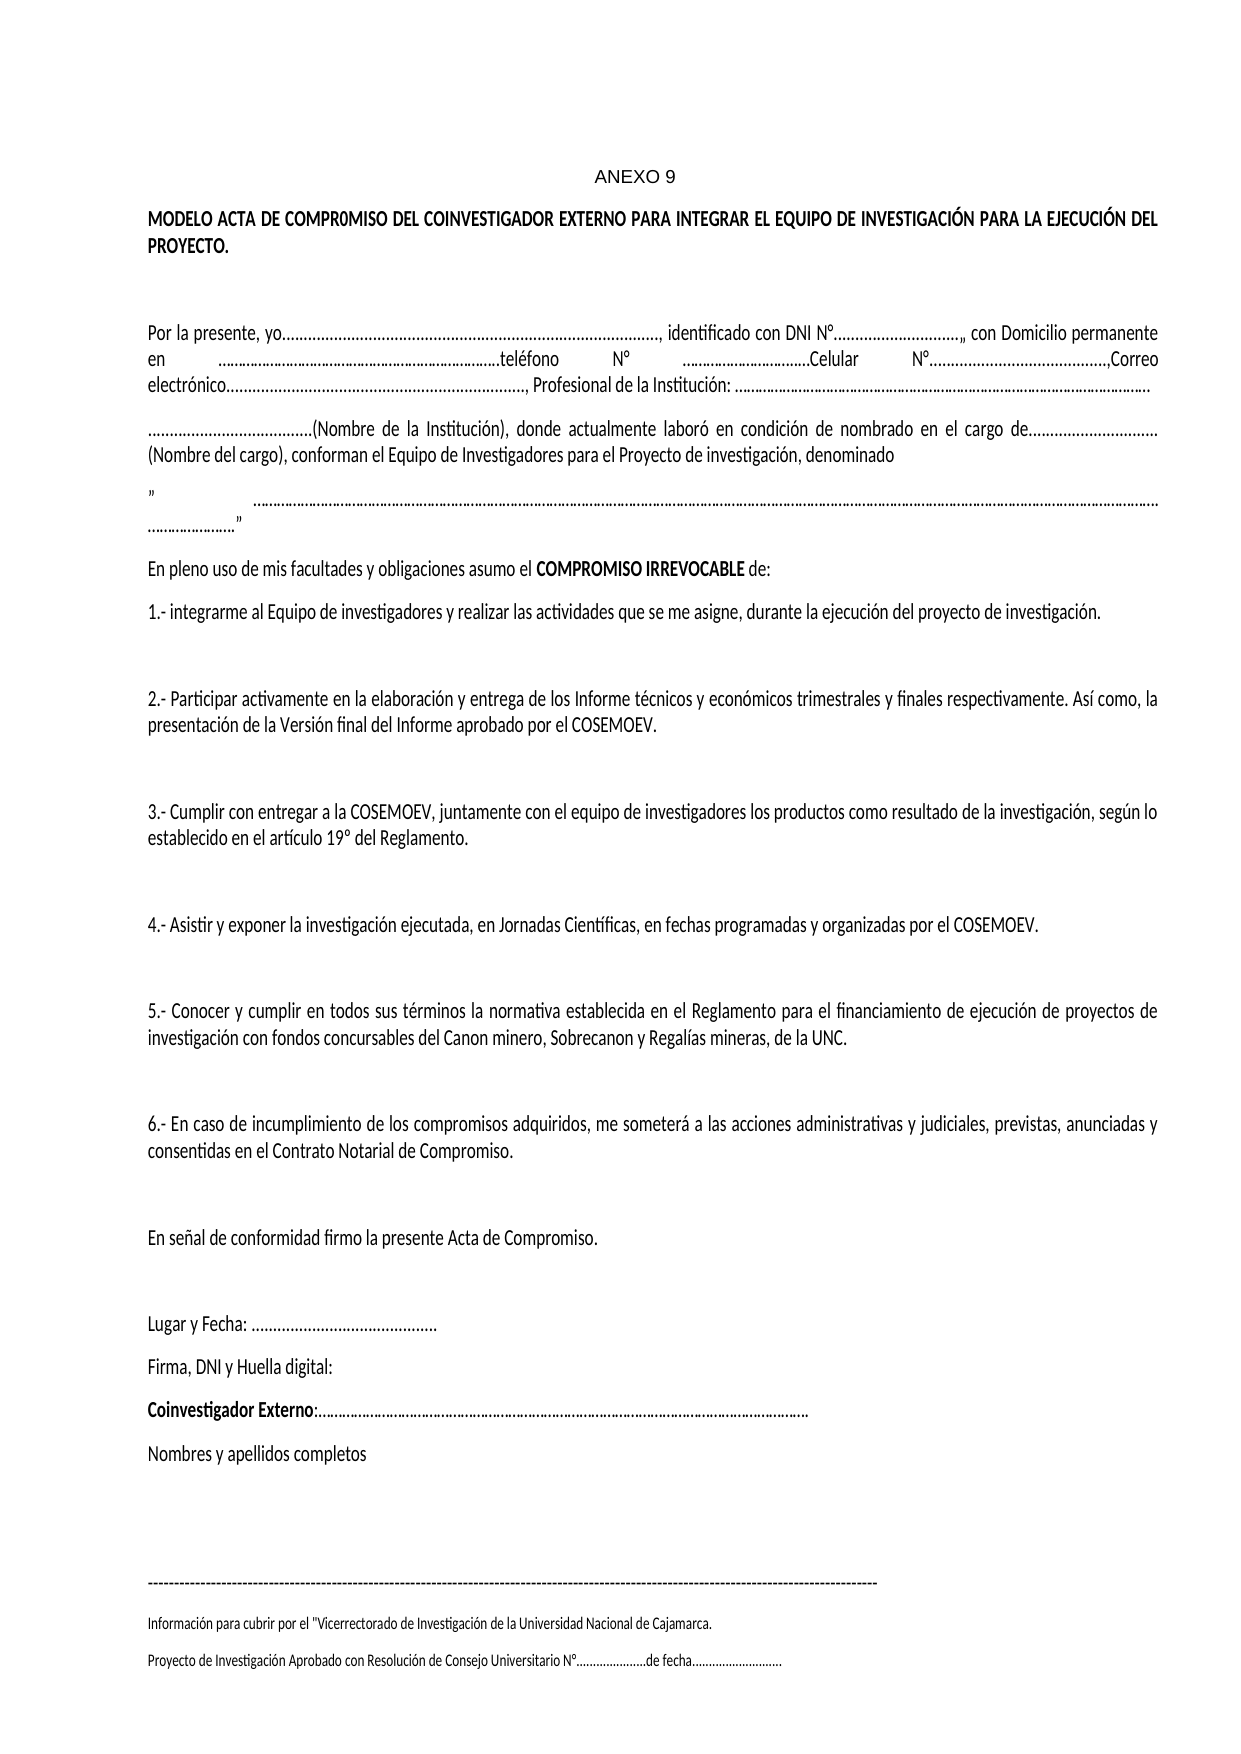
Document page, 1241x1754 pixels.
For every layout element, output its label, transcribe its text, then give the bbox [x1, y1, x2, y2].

text Información para cubrir por el "Vicerrectorado de Investigación de la Universidad Nacional de Cajamarca. [148, 1613, 1160, 1633]
text Por la presente, yo......................................................................................., identificado con DNI N°.............................„ con Domicilio permanente en ……………………………………………………………..teléfono N° ………………………..…Celular N°.........................................,Correo electrónico....................................................................., Profesional de la Institución: …………………………………………………………………………………………… [148, 319, 1160, 398]
text 2.- Participar activamente en la elaboración y entrega de los Informe técnicos y económicos trimestrales y finales respectivamente. Así como, la presentación de la Versión final del Informe aprobado por el COSEMOEV. [148, 685, 1160, 738]
text En pleno uso de mis facultades y obligaciones asumo el COMPROMISO IRREVOCABLE de: [148, 555, 1160, 582]
text 4.- Asistir y exponer la investigación ejecutada, en Jornadas Científicas, en fechas programadas y organizadas por el COSEMOEV. [148, 911, 1160, 937]
text ------------------------------------------------------------------------------------------------------------------------------------------- [148, 1569, 1160, 1596]
text ......................................(Nombre de la Institución), donde actualmente laboró en condición de nombrado en el cargo de.............................. (Nombre del cargo), conforman el Equipo de Investigadores para el Proyecto de investigación, denominado [148, 415, 1160, 468]
text Nombres y apellidos completos [148, 1440, 1160, 1466]
text Firma, DNI y Huella digital: [148, 1353, 1160, 1380]
text 3.- Cumplir con entregar a la COSEMOEV, juntamente con el equipo de investigadores los productos como resultado de la investigación, según lo establecido en el artículo 19º del Reglamento. [148, 798, 1160, 851]
text MODELO ACTA DE COMPR0MISO DEL COINVESTIGADOR EXTERNO PARA INTEGRAR EL EQUIPO DE INVESTIGACIÓN PARA LA EJECUCIÓN DEL PROYECTO. [148, 206, 1160, 259]
text ANEXO 9 [89, 166, 1181, 187]
text Lugar y Fecha: ........................................... [148, 1310, 1160, 1337]
text 5.- Conocer y cumplir en todos sus términos la normativa establecida en el Reglamento para el financiamiento de ejecución de proyectos de investigación con fondos concursables del Canon minero, Sobrecanon y Regalías mineras, de la UNC. [148, 997, 1160, 1051]
text 6.- En caso de incumplimiento de los compromisos adquiridos, me someterá a las acciones administrativas y judiciales, previstas, anunciadas y consentidas en el Contrato Notarial de Compromiso. [148, 1111, 1160, 1164]
text En señal de conformidad firmo la presente Acta de Compromiso. [148, 1224, 1160, 1250]
text 1.- integrarme al Equipo de investigadores y realizar las actividades que se me asigne, durante la ejecución del proyecto de investigación. [148, 598, 1160, 625]
text Proyecto de Investigación Aprobado con Resolución de Consejo Universitario N°.....................de fecha........................... [148, 1650, 1160, 1670]
text ” ………………………………………………………………………………………………………………………………………………………………………………………………………….………………….” [148, 485, 1160, 538]
text Coinvestigador Externo:……………………………………………………………………………………………………………. [148, 1397, 1160, 1423]
